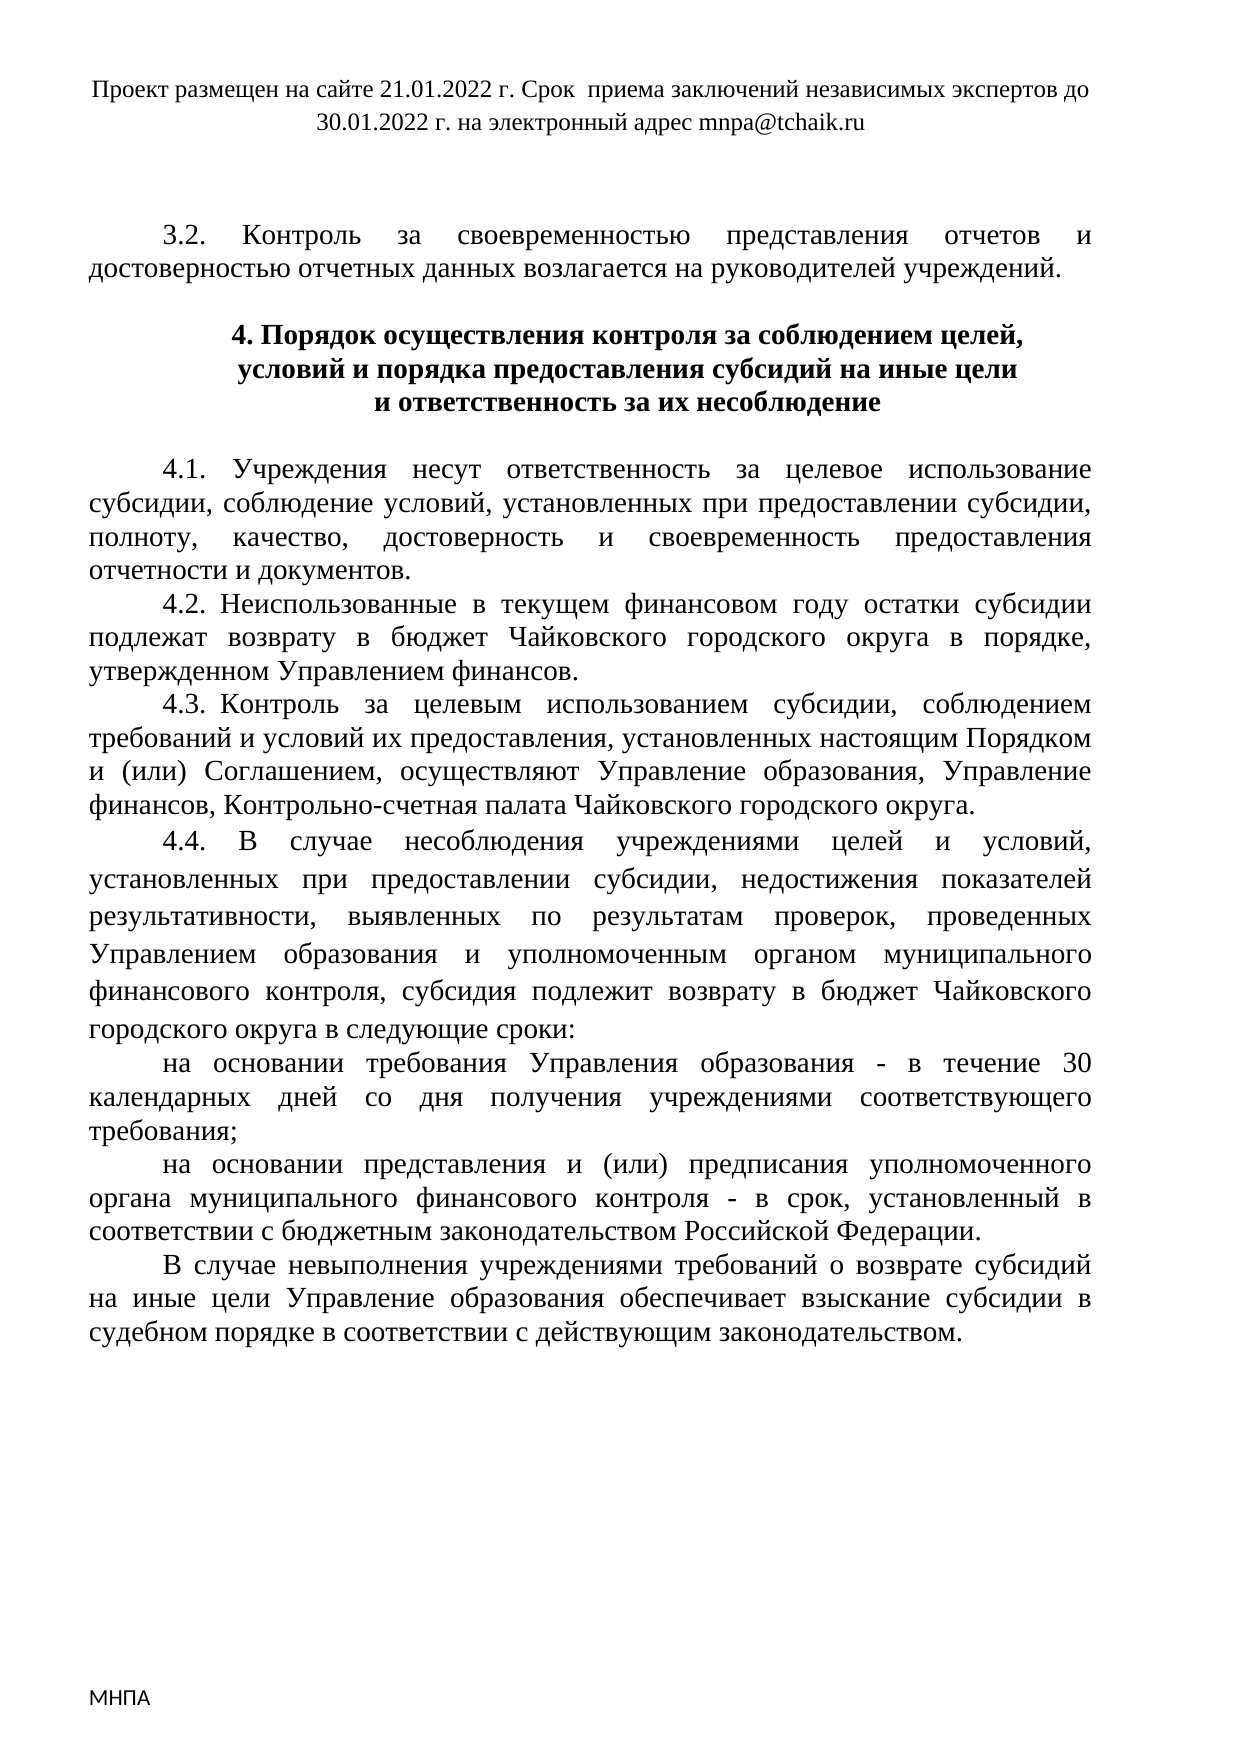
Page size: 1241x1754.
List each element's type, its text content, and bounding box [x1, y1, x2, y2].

text и ответственность за их несоблюдение [89, 384, 1092, 418]
list 3.2. Контроль за своевременностью представления отчетов и достоверностью отчетных данных возлагается на руководителей учреждений. [89, 217, 1092, 284]
text на основании требования Управления образования - в течение 30 календарных дней со дня получения учреждениями соответствующего требования; [89, 1046, 1092, 1146]
text 4.1. Учреждения несут ответственность за целевое использование субсидии, соблюдение условий, установленных при предоставлении субсидии, полноту, качество, достоверность и своевременность предоставления отчетности и документов. [89, 452, 1092, 586]
text В случае невыполнения учреждениями требований о возврате субсидий на иные цели Управление образования обеспечивает взыскание субсидии в судебном порядке в соответствии с действующим законодательством. [89, 1247, 1092, 1347]
text 4. Порядок осуществления контроля за соблюдением целей, [89, 317, 1092, 351]
text 4.3. Контроль за целевым использованием субсидии, соблюдением требований и условий их предоставления, установленных настоящим Порядком и (или) Соглашением, осуществляют Управление образования, Управление финансов, Контрольно-счетная палата Чайковского городского округа. [89, 686, 1092, 821]
text условий и порядка предоставления субсидий на иные цели [89, 351, 1092, 384]
text на основании представления и (или) предписания уполномоченного органа муниципального финансового контроля - в срок, установленный в соответствии с бюджетным законодательством Российской Федерации. [89, 1146, 1092, 1247]
text 4.4. В случае несоблюдения учреждениями целей и условий, установленных при предоставлении субсидии, недостижения показателей результативности, выявленных по результатам проверок, проведенных Управлением образования и уполномоченным органом муниципального финансового контроля, субсидия подлежит возврату в бюджет Чайковского городского округа в следующие сроки: [89, 821, 1092, 1046]
list Неиспользованные в текущем финансовом году остатки субсидии подлежат возврату в бюджет Чайковского городского округа в порядке, утвержденном Управлением финансов. [89, 586, 1092, 686]
